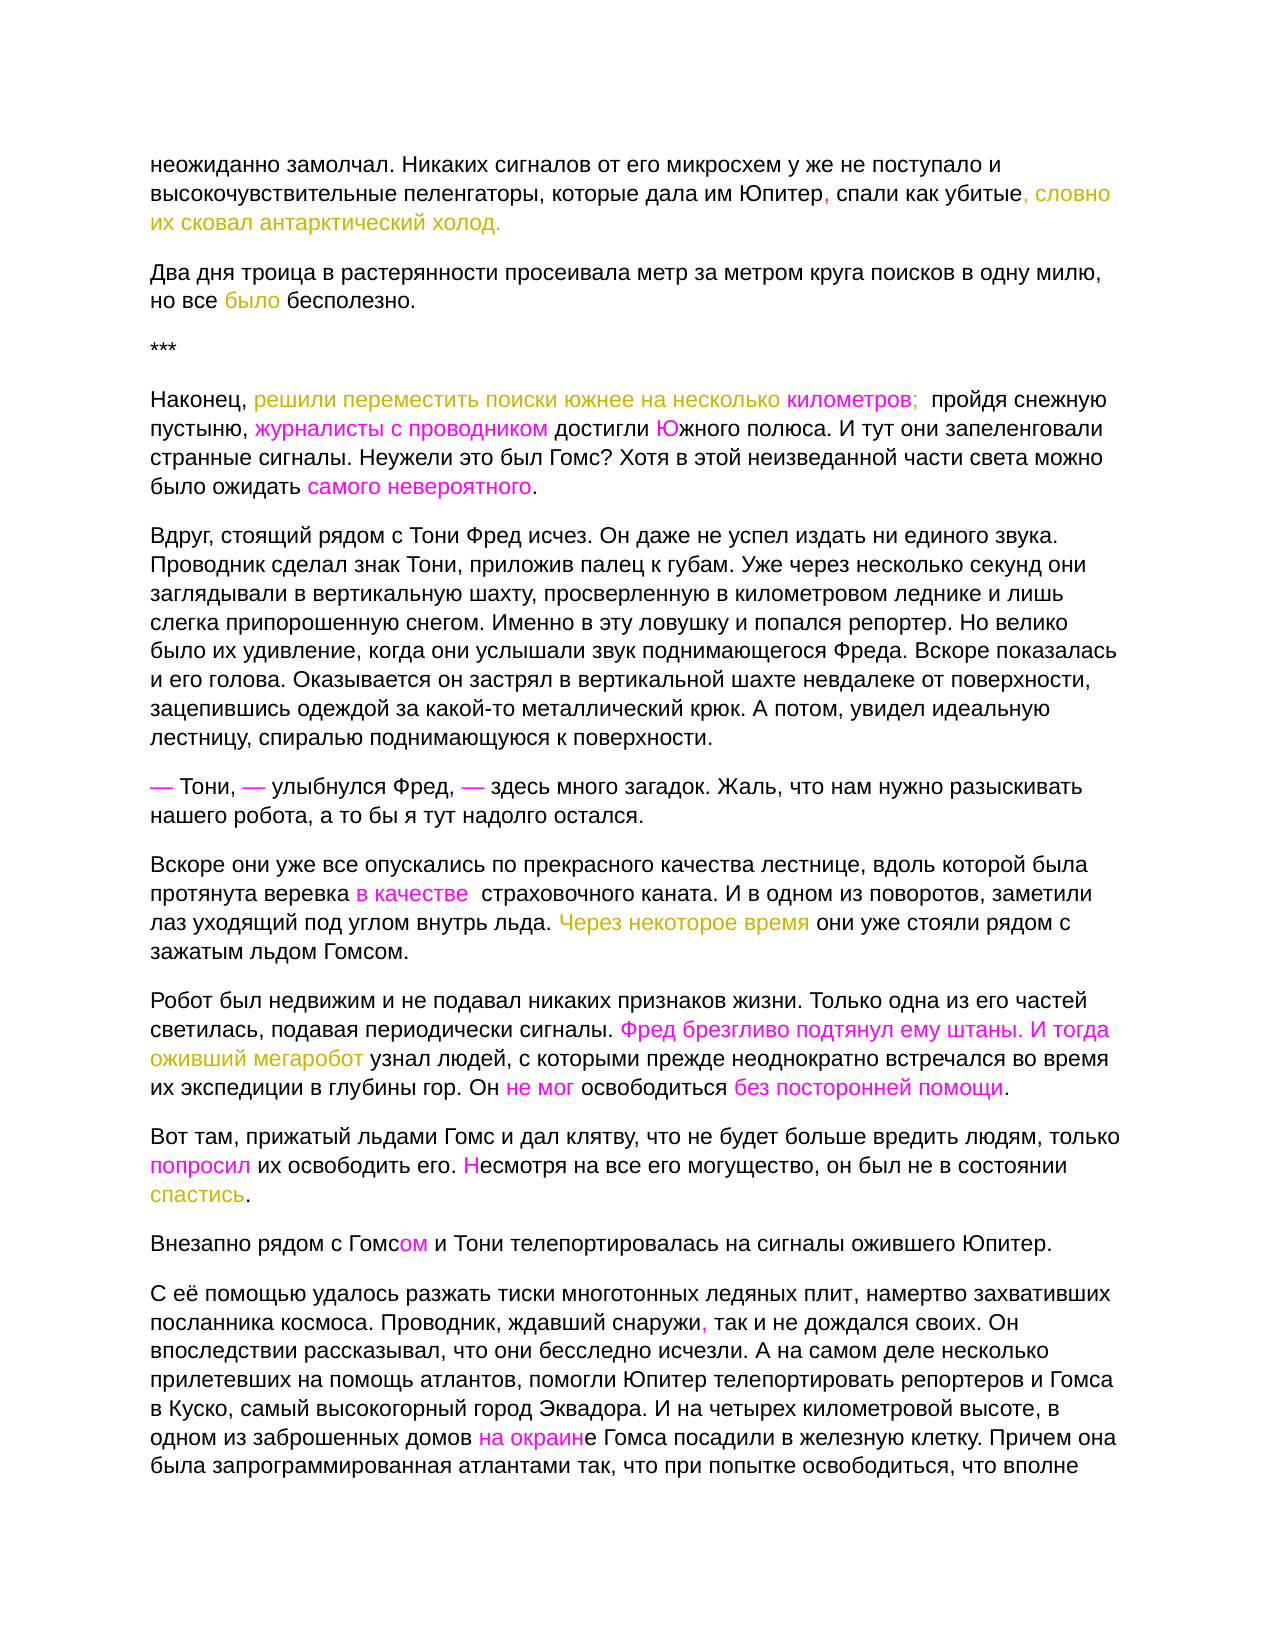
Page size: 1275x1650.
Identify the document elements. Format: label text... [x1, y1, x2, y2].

text Робот был недвижим и не подавал никаких признаков жизни. Только одна из его частей светилась, подавая периодически сигналы. Фред брезгливо подтянул ему штаны. И тогда оживший мегаробот узнал людей, с которыми прежде неоднократно встречался во время их экспедиции в глубины гор. Он не мог освободиться без посторонней помощи. [150, 986, 1125, 1101]
text Вот там, прижатый льдами Гомс и дал клятву, что не будет больше вредить людям, только попросил их освободить его. Несмотря на все его могущество, он был не в состоянии спастись. [150, 1122, 1125, 1208]
text *** [150, 335, 1125, 364]
text Внезапно рядом с Гомсом и Тони телепортировалась на сигналы ожившего Юпитер. [150, 1229, 1125, 1257]
text Вдруг, стоящий рядом с Тони Фред исчез. Он даже не успел издать ни единого звука. Проводник сделал знак Тони, приложив палец к губам. Уже через несколько секунд они заглядывали в вертикальную шахту, просверленную в километровом леднике и лишь слегка припорошенную снегом. Именно в эту ловушку и попался репортер. Но велико было их удивление, когда они услышали звук поднимающегося Фреда. Вскоре показалась и его голова. Оказывается он застрял в вертикальной шахте невдалеке от поверхности, зацепившись одеждой за какой-то металлический крюк. А потом, увидел идеальную лестницу, спиралью поднимающуюся к поверхности. [150, 521, 1125, 751]
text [150, 1278, 1125, 1479]
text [150, 150, 1125, 236]
text — Тони, — улыбнулся Фред, — здесь много загадок. Жаль, что нам нужно разыскивать нашего робота, а то бы я тут надолго остался. [150, 772, 1125, 829]
text Наконец, решили переместить поиски южнее на несколько километров; пройдя снежную пустыню, журналисты с проводником достигли Южного полюса. И тут они запеленговали странные сигналы. Неужели это был Гомс? Хотя в этой неизведанной части света можно было ожидать самого невероятного. [150, 385, 1125, 500]
text Два дня троица в растерянности просеивала метр за метром круга поисков в одну милю, но все было бесполезно. [150, 257, 1125, 314]
text Вскоре они уже все опускались по прекрасного качества лестнице, вдоль которой была протянута веревка в качестве страховочного каната. И в одном из поворотов, заметили лаз уходящий под углом внутрь льда. Через некоторое время они уже стояли рядом с зажатым льдом Гомсом. [150, 850, 1125, 965]
